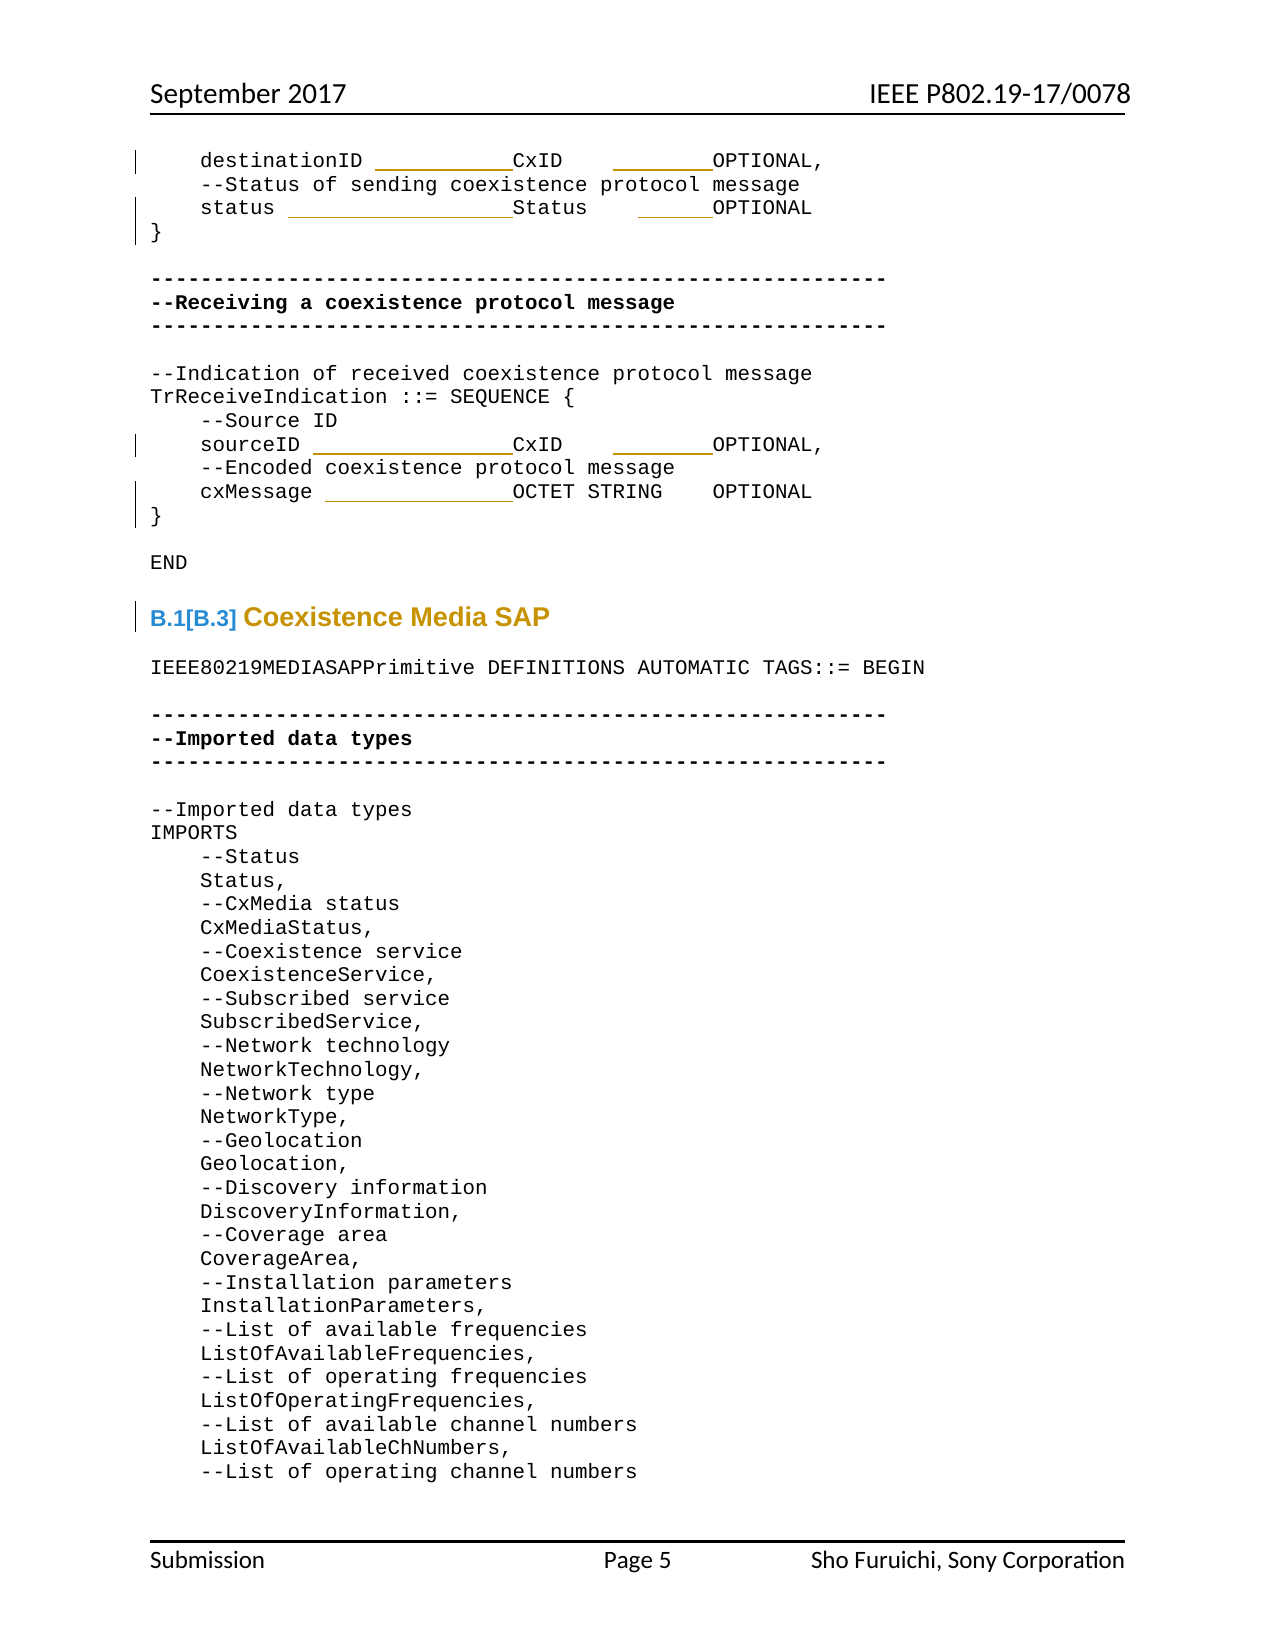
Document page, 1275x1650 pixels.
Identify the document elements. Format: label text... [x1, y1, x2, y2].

text TrReceiveIndication ::= SEQUENCE { [150, 386, 1125, 410]
text --CxMedia status [150, 893, 1125, 917]
text ----------------------------------------------------------- [150, 268, 1125, 292]
text --Geolocation [150, 1130, 1125, 1153]
text --Imported data types [150, 728, 1125, 751]
text ----------------------------------------------------------- [150, 751, 1125, 775]
text --Coverage area [150, 1224, 1125, 1248]
text --Subscribed service [150, 988, 1125, 1012]
text CoverageArea, [150, 1248, 1125, 1272]
text cxMessage OCTET STRING OPTIONAL [150, 481, 1125, 505]
text Geolocation, [150, 1153, 1125, 1177]
subtitle Coexistence Media SAP [150, 601, 1125, 632]
text IMPORTS [150, 822, 1125, 846]
text --Source ID [150, 410, 1125, 434]
text ListOfOperatingFrequencies, [150, 1390, 1125, 1413]
text --List of available frequencies [150, 1319, 1125, 1343]
text ListOfAvailableChNumbers, [150, 1437, 1125, 1461]
text Status, [150, 870, 1125, 893]
text ----------------------------------------------------------- [150, 316, 1125, 339]
text ListOfAvailableFrequencies, [150, 1343, 1125, 1366]
text --Network type [150, 1082, 1125, 1106]
text CoexistenceService, [150, 964, 1125, 988]
text --List of operating frequencies [150, 1366, 1125, 1390]
text NetworkType, [150, 1106, 1125, 1130]
text ----------------------------------------------------------- [150, 704, 1125, 728]
text } [150, 221, 1125, 244]
text --List of operating channel numbers [150, 1461, 1125, 1484]
text --Imported data types [150, 799, 1125, 822]
text --Coexistence service [150, 941, 1125, 964]
text END [150, 552, 1125, 576]
text InstallationParameters, [150, 1295, 1125, 1319]
text destinationID CxID OPTIONAL, [150, 150, 1125, 174]
text --Encoded coexistence protocol message [150, 457, 1125, 481]
text NetworkTechnology, [150, 1059, 1125, 1082]
text DiscoveryInformation, [150, 1201, 1125, 1224]
text status Status OPTIONAL [150, 197, 1125, 221]
text SubscribedService, [150, 1012, 1125, 1035]
text sourceID CxID OPTIONAL, [150, 434, 1125, 457]
text CxMediaStatus, [150, 917, 1125, 941]
text --Installation parameters [150, 1272, 1125, 1295]
text --Status of sending coexistence protocol message [150, 174, 1125, 197]
text --Status [150, 846, 1125, 870]
text --Network technology [150, 1035, 1125, 1059]
text IEEE80219MEDIASAPPrimitive DEFINITIONS AUTOMATIC TAGS::= BEGIN [150, 657, 1125, 681]
text --Receiving a coexistence protocol message [150, 292, 1125, 316]
text --Indication of received coexistence protocol message [150, 363, 1125, 386]
text } [150, 505, 1125, 528]
text --Discovery information [150, 1177, 1125, 1201]
text --List of available channel numbers [150, 1413, 1125, 1437]
